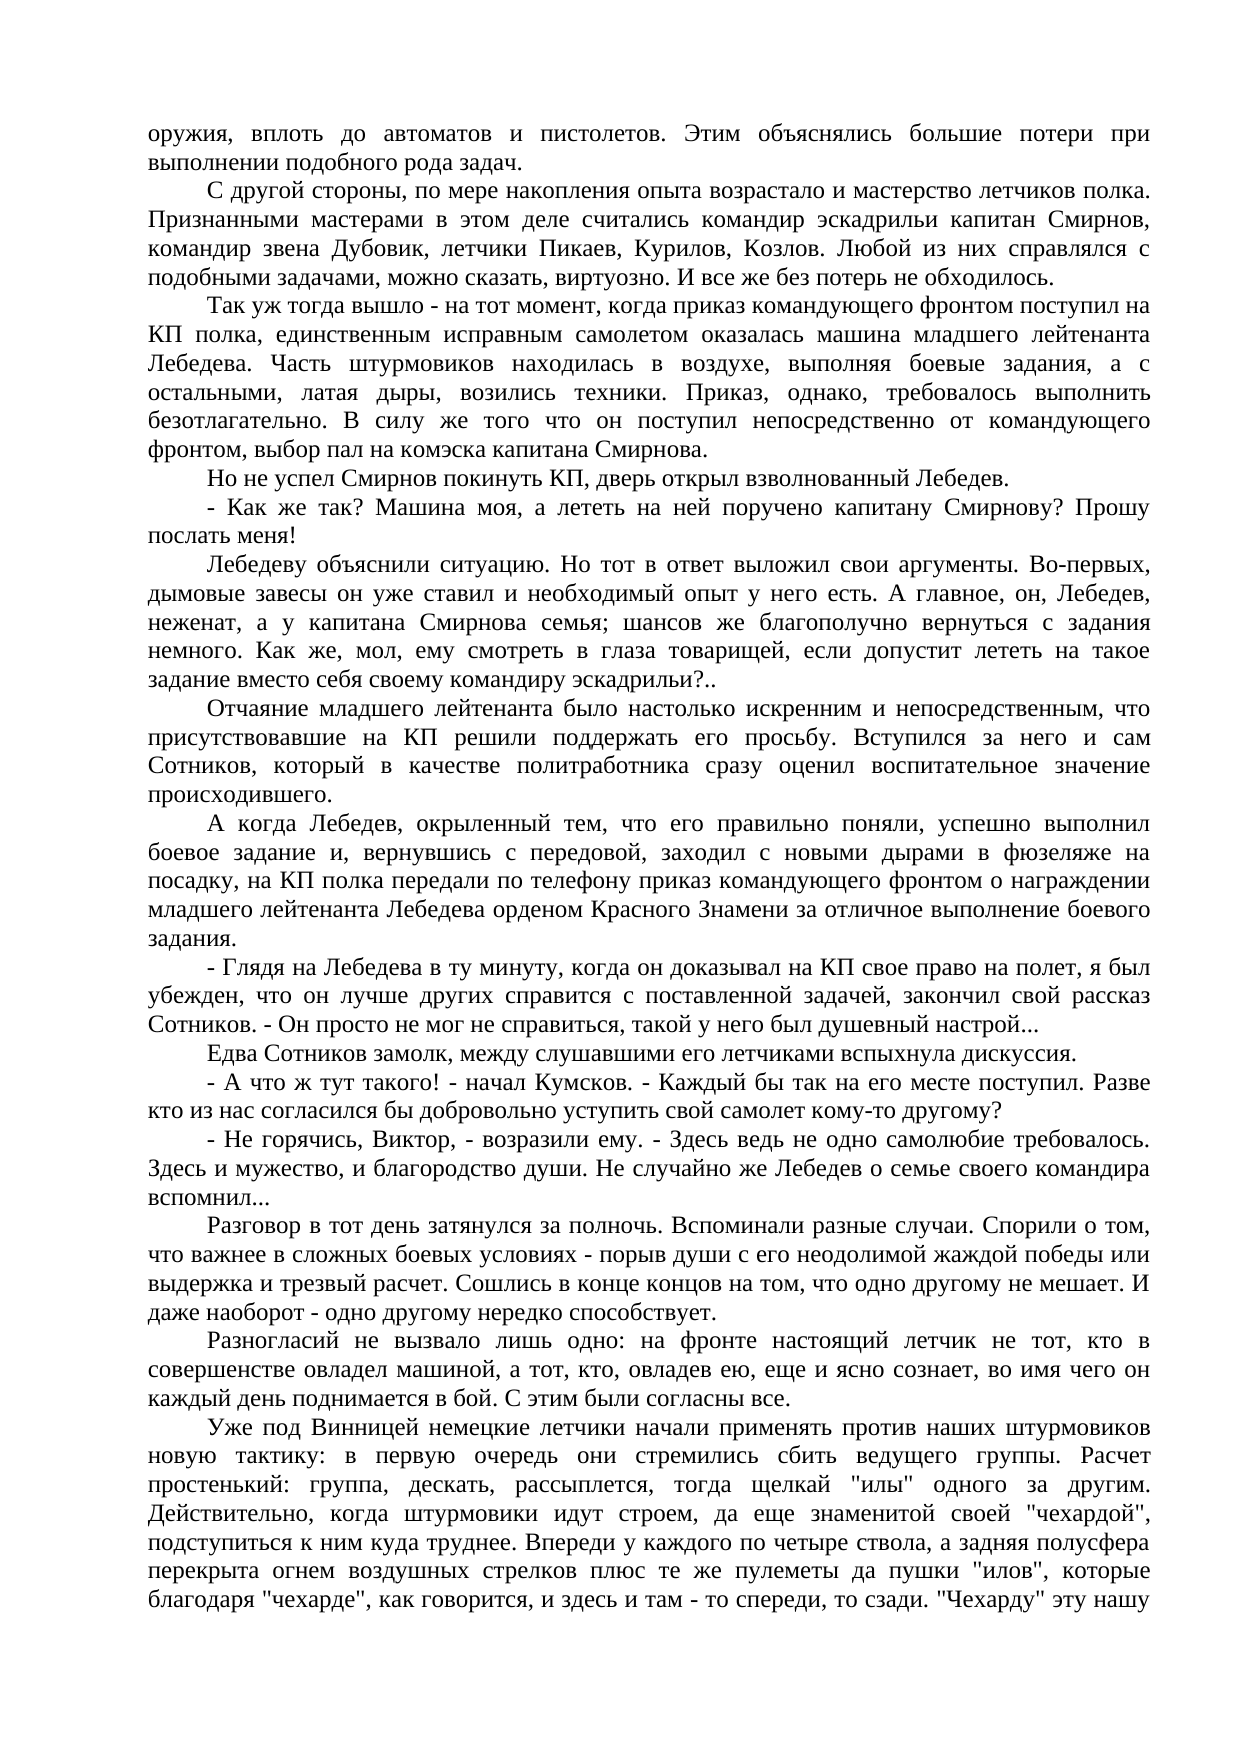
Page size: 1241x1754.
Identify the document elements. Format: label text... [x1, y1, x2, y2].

text - Как же так? Машина моя, а лететь на ней поручено капитану Смирнову? Прошу послать меня! [148, 492, 1152, 549]
text - Глядя на Лебедева в ту минуту, когда он доказывал на КП свое право на полет, я был убежден, что он лучше других справится с поставленной задачей, закончил свой рассказ Сотников. - Он просто не мог не справиться, такой у него был душевный настрой... [148, 952, 1152, 1038]
text - А что ж тут такого! - начал Кумсков. - Каждый бы так на его месте поступил. Разве кто из нас согласился бы добровольно уступить свой самолет кому-то другому? [148, 1067, 1152, 1124]
text А когда Лебедев, окрыленный тем, что его правильно поняли, успешно выполнил боевое задание и, вернувшись с передовой, заходил с новыми дырами в фюзеляже на посадку, на КП полка передали по телефону приказ командующего фронтом о награждении младшего лейтенанта Лебедева орденом Красного Знамени за отличное выполнение боевого задания. [148, 808, 1152, 952]
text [148, 1412, 1152, 1613]
text Так уж тогда вышло - на тот момент, когда приказ командующего фронтом поступил на КП полка, единственным исправным самолетом оказалась машина младшего лейтенанта Лебедева. Часть штурмовиков находилась в воздухе, выполняя боевые задания, а с остальными, латая дыры, возились техники. Приказ, однако, требовалось выполнить безотлагательно. В силу же того что он поступил непосредственно от командующего фронтом, выбор пал на комэска капитана Смирнова. [148, 291, 1152, 463]
text Разговор в тот день затянулся за полночь. Вспоминали разные случаи. Спорили о том, что важнее в сложных боевых условиях - порыв души с его неодолимой жаждой победы или выдержка и трезвый расчет. Сошлись в конце концов на том, что одно другому не мешает. И даже наоборот - одно другому нередко способствует. [148, 1211, 1152, 1326]
text - Не горячись, Виктор, - возразили ему. - Здесь ведь не одно самолюбие требовалось. Здесь и мужество, и благородство души. Не случайно же Лебедев о семье своего командира вспомнил... [148, 1124, 1152, 1211]
text Отчаяние младшего лейтенанта было настолько искренним и непосредственным, что присутствовавшие на КП решили поддержать его просьбу. Вступился за него и сам Сотников, который в качестве политработника сразу оценил воспитательное значение происходившего. [148, 693, 1152, 808]
text Разногласий не вызвало лишь одно: на фронте настоящий летчик не тот, кто в совершенстве овладел машиной, а тот, кто, овладев ею, еще и ясно сознает, во имя чего он каждый день поднимается в бой. С этим были согласны все. [148, 1326, 1152, 1412]
text Лебедеву объяснили ситуацию. Но тот в ответ выложил свои аргументы. Во-первых, дымовые завесы он уже ставил и необходимый опыт у него есть. А главное, он, Лебедев, неженат, а у капитана Смирнова семья; шансов же благополучно вернуться с задания немного. Как же, мол, ему смотреть в глаза товарищей, если допустит лететь на такое задание вместо себя своему командиру эскадрильи?.. [148, 549, 1152, 693]
text С другой стороны, по мере накопления опыта возрастало и мастерство летчиков полка. Признанными мастерами в этом деле считались командир эскадрильи капитан Смирнов, командир звена Дубовик, летчики Пикаев, Курилов, Козлов. Любой из них справлялся с подобными задачами, можно сказать, виртуозно. И все же без потерь не обходилось. [148, 176, 1152, 291]
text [148, 118, 1152, 176]
text Но не успел Смирнов покинуть КП, дверь открыл взволнованный Лебедев. [148, 463, 1152, 492]
text Едва Сотников замолк, между слушавшими его летчиками вспыхнула дискуссия. [148, 1038, 1152, 1067]
